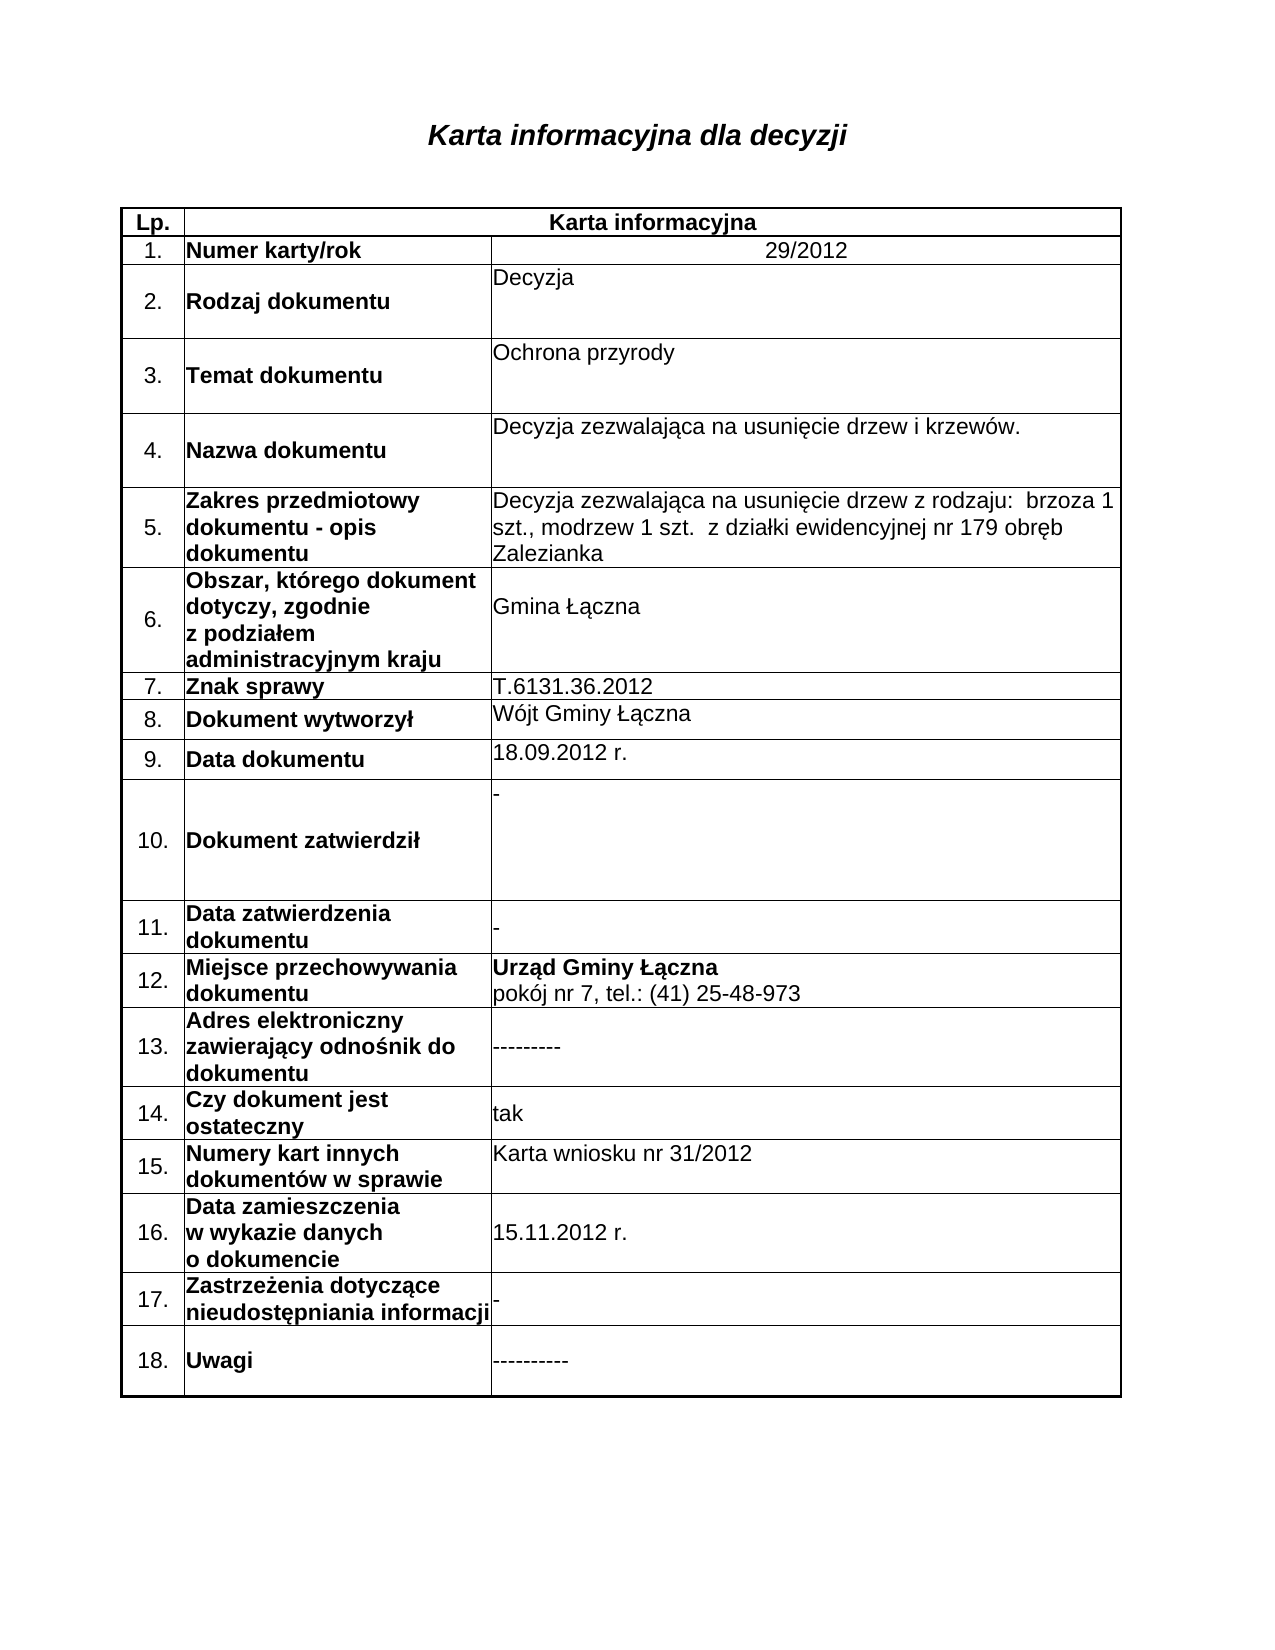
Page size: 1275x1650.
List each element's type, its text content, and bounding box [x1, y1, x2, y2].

table_cell Czy dokument jest ostateczny [185, 1087, 491, 1139]
table_cell Nazwa dokumentu [185, 414, 491, 487]
table_cell 14. [123, 1087, 184, 1139]
table_cell Zakres przedmiotowy dokumentu - opis dokumentu [185, 488, 491, 566]
table_header Karta informacyjna [185, 209, 1120, 235]
table_cell Ochrona przyrody [492, 339, 1120, 412]
table_cell Obszar, którego dokument dotyczy, zgodnie z podziałem administracyjnym kraju [185, 568, 491, 672]
table_cell tak [492, 1087, 1120, 1139]
table_cell 16. [123, 1194, 184, 1272]
table_cell ---------- [492, 1326, 1120, 1395]
table_cell 3. [123, 339, 184, 412]
table_cell Data dokumentu [185, 740, 491, 779]
table_header Lp. [123, 209, 184, 235]
table_cell 1. [123, 237, 184, 264]
table_cell Numery kart innych dokumentów w sprawie [185, 1140, 491, 1192]
table_cell Decyzja zezwalająca na usunięcie drzew i krzewów. [492, 414, 1120, 487]
table_cell Decyzja zezwalająca na usunięcie drzew z rodzaju: brzoza 1 szt., modrzew 1 szt. z działki ewidencyjnej nr 179 obręb Zalezianka [492, 488, 1120, 566]
table_cell T.6131.36.2012 [492, 673, 1120, 699]
table_cell Uwagi [185, 1326, 491, 1395]
table_cell Data zamieszczenia w wykazie danych o dokumencie [185, 1194, 491, 1272]
table_cell 18.09.2012 r. [492, 740, 1120, 779]
table_cell - [492, 901, 1120, 953]
table_cell 15. [123, 1140, 184, 1192]
table_cell - [492, 1273, 1120, 1325]
table_cell 7. [123, 673, 184, 699]
table_cell 18. [123, 1326, 184, 1395]
table_cell 12. [123, 954, 184, 1006]
table_cell Decyzja [492, 265, 1120, 338]
table_cell - [492, 780, 1120, 900]
table_cell 9. [123, 740, 184, 779]
table_cell 11. [123, 901, 184, 953]
table_cell 29/2012 [492, 237, 1120, 264]
table_cell 5. [123, 488, 184, 566]
table_cell 2. [123, 265, 184, 338]
table_cell 4. [123, 414, 184, 487]
table_cell Znak sprawy [185, 673, 491, 699]
table_cell Adres elektroniczny zawierający odnośnik do dokumentu [185, 1008, 491, 1086]
table_cell Gmina Łączna [492, 568, 1120, 672]
table_cell Data zatwierdzenia dokumentu [185, 901, 491, 953]
table_cell Dokument zatwierdził [185, 780, 491, 900]
table_cell 13. [123, 1008, 184, 1086]
table_cell 8. [123, 700, 184, 738]
table_cell Urząd Gminy Łączna pokój nr 7, tel.: (41) 25-48-973 [492, 954, 1120, 1006]
table_cell 10. [123, 780, 184, 900]
table_cell Temat dokumentu [185, 339, 491, 412]
table_cell Rodzaj dokumentu [185, 265, 491, 338]
table_cell Karta wniosku nr 31/2012 [492, 1140, 1120, 1192]
table_cell Dokument wytworzył [185, 700, 491, 738]
table_cell --------- [492, 1008, 1120, 1086]
table_cell 17. [123, 1273, 184, 1325]
table_cell Wójt Gminy Łączna [492, 700, 1120, 738]
table_cell Numer karty/rok [185, 237, 491, 264]
text Karta informacyjna dla decyzji [118, 118, 1157, 152]
table_cell Miejsce przechowywania dokumentu [185, 954, 491, 1006]
table_cell 15.11.2012 r. [492, 1194, 1120, 1272]
table_cell 6. [123, 568, 184, 672]
table_cell Zastrzeżenia dotyczące nieudostępniania informacji [185, 1273, 491, 1325]
